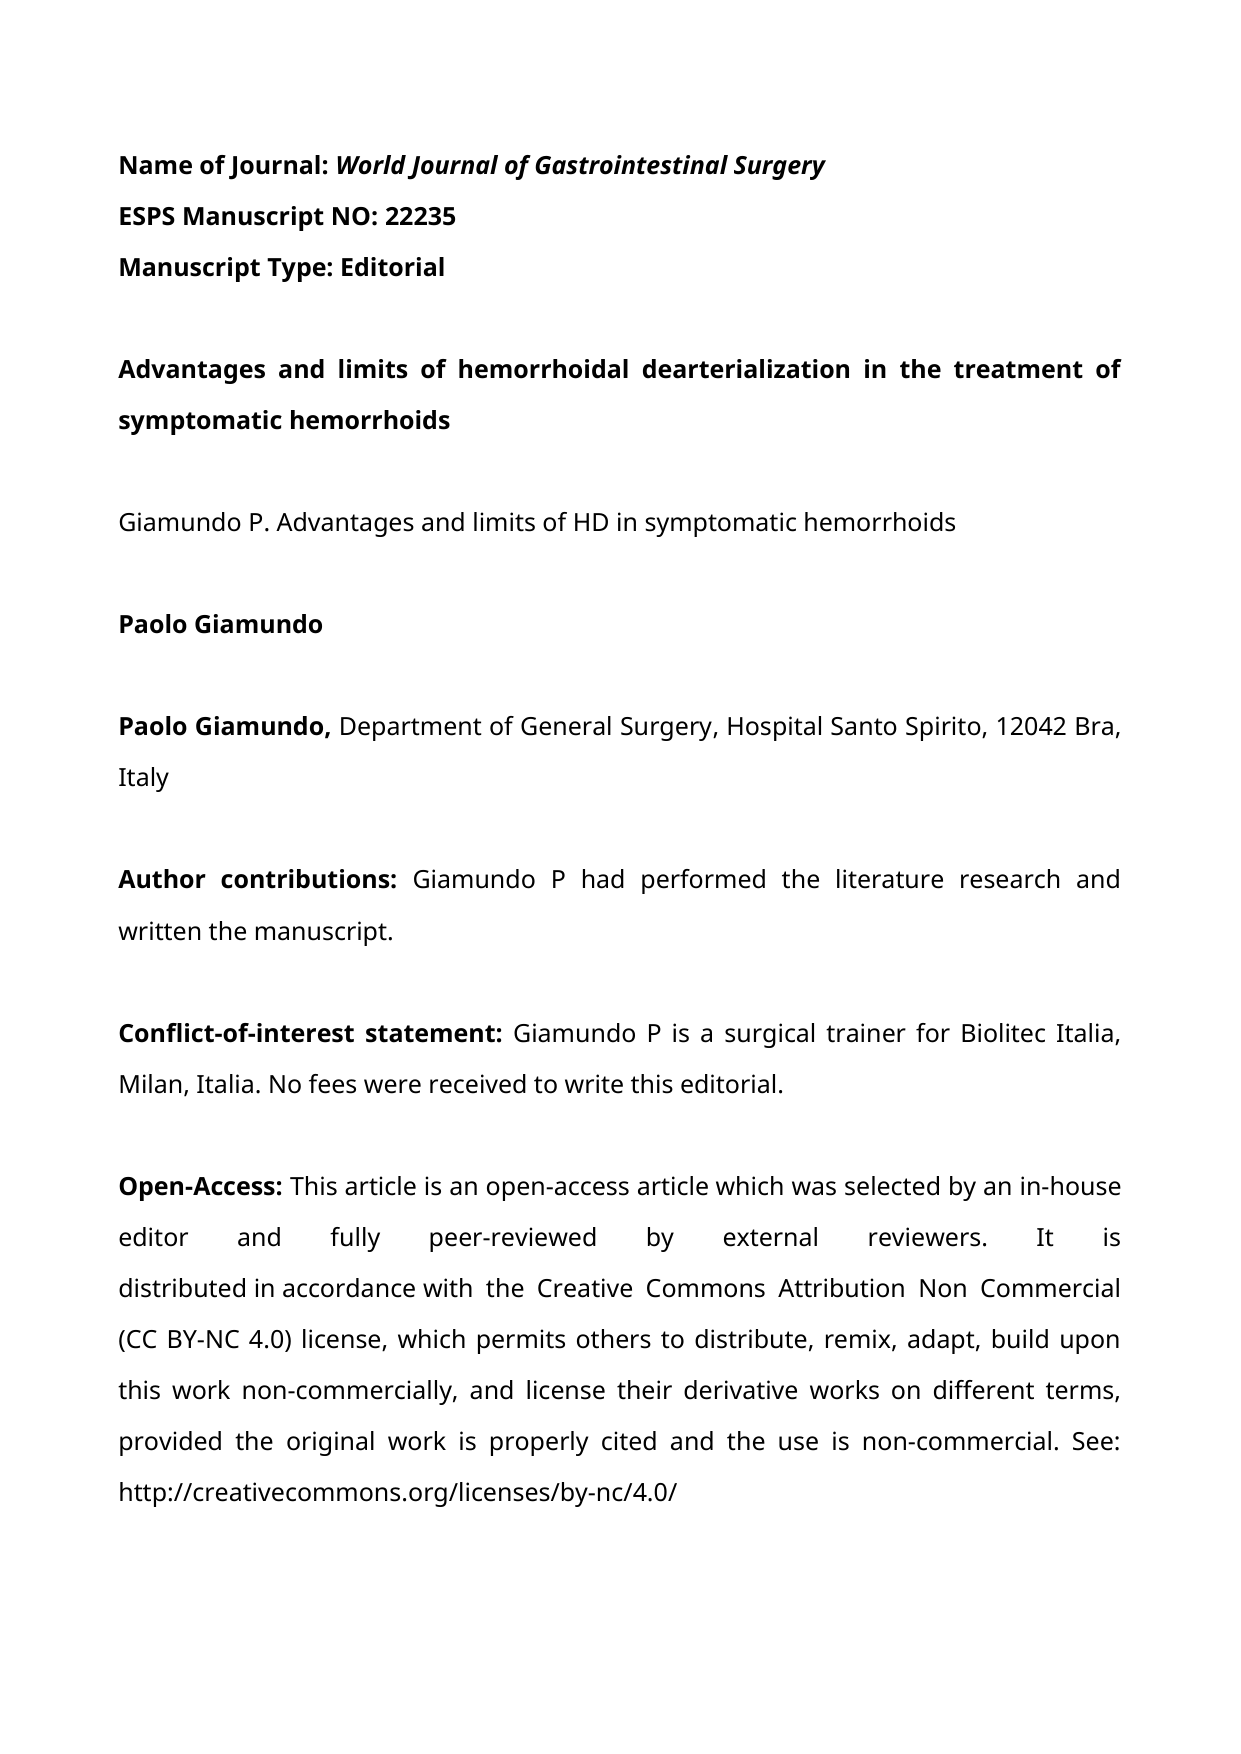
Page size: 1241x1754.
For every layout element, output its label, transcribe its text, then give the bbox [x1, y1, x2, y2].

text Paolo Giamundo, Department of General Surgery, Hospital Santo Spirito, 12042 Bra, Italy [118, 709, 1122, 794]
text Giamundo P. Advantages and limits of HD in symptomatic hemorrhoids [118, 505, 1122, 539]
text Manuscript Type: Editorial [118, 250, 1122, 284]
text Author contributions: Giamundo P had performed the literature research and written the manuscript. [118, 862, 1122, 947]
text ESPS Manuscript NO: 22235 [118, 199, 1122, 233]
text Paolo Giamundo [118, 607, 1122, 641]
text Advantages and limits of hemorrhoidal dearterialization in the treatment of symptomatic hemorrhoids [118, 352, 1122, 437]
text Open-Access: This article is an open-access article which was selected by an in-house editor and fully peer-reviewed by external reviewers. It is distributed in accordance with the Creative Commons Attribution Non Commercial (CC BY-NC 4.0) license, which permits others to distribute, remix, adapt, build upon this work non-commercially, and license their derivative works on different terms, provided the original work is properly cited and the use is non-commercial. See: http://creativecommons.org/licenses/by-nc/4.0/ [118, 1168, 1122, 1509]
text Conflict-of-interest statement: Giamundo P is a surgical trainer for Biolitec Italia, Milan, Italia. No fees were received to write this editorial. [118, 1015, 1122, 1100]
text Name of Journal: World Journal of Gastrointestinal Surgery [118, 148, 1122, 182]
